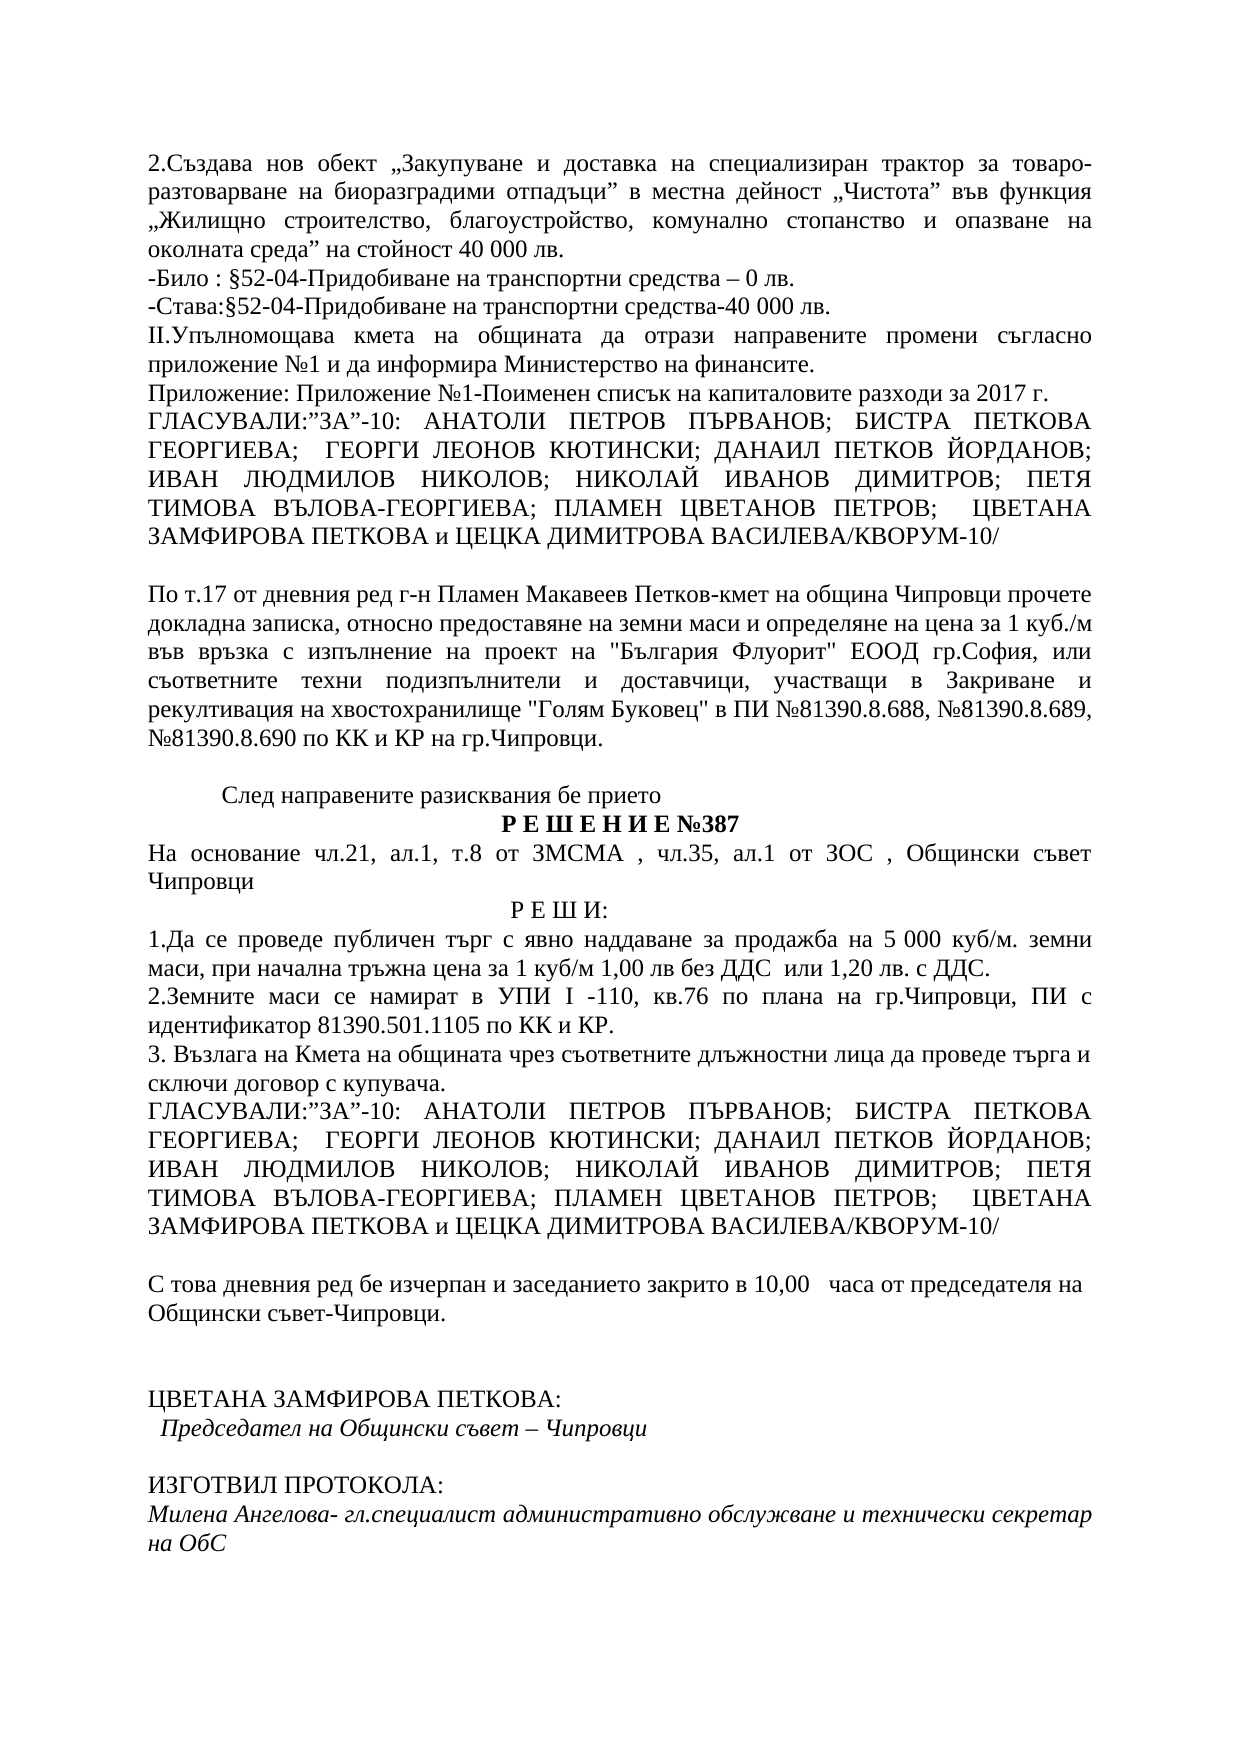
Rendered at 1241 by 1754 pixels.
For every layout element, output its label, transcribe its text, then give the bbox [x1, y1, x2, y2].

text ЦВЕТАНА ЗАМФИРОВА ПЕТКОВА: [148, 1384, 1093, 1413]
text На основание чл.21, ал.1, т.8 от ЗМСМА , чл.35, ал.1 от ЗОС , Общински съвет Чипровци [148, 838, 1093, 895]
text ГЛАСУВАЛИ:”ЗА”-10: АНАТОЛИ ПЕТРОВ ПЪРВАНОВ; БИСТРА ПЕТКОВА ГЕОРГИЕВА; ГЕОРГИ ЛЕОНОВ КЮТИНСКИ; ДАНАИЛ ПЕТКОВ ЙОРДАНОВ; ИВАН ЛЮДМИЛОВ НИКОЛОВ; НИКОЛАЙ ИВАНОВ ДИМИТРОВ; ПЕТЯ ТИМОВА ВЪЛОВА-ГЕОРГИЕВА; ПЛАМЕН ЦВЕТАНОВ ПЕТРОВ; ЦВЕТАНА ЗАМФИРОВА ПЕТКОВА и ЦЕЦКА ДИМИТРОВА ВАСИЛЕВА/КВОРУМ-10/ [148, 406, 1093, 550]
text Председател на Общински съвет – Чипровци [148, 1413, 1093, 1441]
text 2.Създава нов обект „Закупуване и доставка на специализиран трактор за товаро-разтоварване на биоразградими отпадъци” в местна дейност „Чистота” във функция „Жилищно строителство, благоустройство, комунално стопанство и опазване на околната среда” на стойност 40 000 лв. [148, 148, 1093, 263]
text Р Е Ш И: [148, 895, 1093, 924]
text Приложение: Приложение №1-Поименен списък на капиталовите разходи за 2017 г. [148, 378, 1093, 406]
text 2.Земните маси се намират в УПИ I -110, кв.76 по плана на гр.Чипровци, ПИ с идентификатор 81390.501.1105 по КК и КР. [148, 981, 1093, 1039]
text -Става:§52-04-Придобиване на транспортни средства-40 000 лв. [148, 291, 1093, 320]
text -Било : §52-04-Придобиване на транспортни средства – 0 лв. [148, 263, 1093, 291]
text След направените разисквания бе прието [148, 780, 1093, 809]
text ИЗГОТВИЛ ПРОТОКОЛА: [148, 1470, 1093, 1499]
text Милена Ангелова- гл.специалист административно обслужване и технически секретар на ОбС [148, 1499, 1093, 1556]
text Р Е Ш Е Н И Е №387 [148, 809, 1093, 838]
text 1.Да се проведе публичен търг с явно наддаване за продажба на 5 000 куб/м. земни маси, при начална тръжна цена за 1 куб/м 1,00 лв без ДДС или 1,20 лв. с ДДС. [148, 924, 1093, 981]
text ГЛАСУВАЛИ:”ЗА”-10: АНАТОЛИ ПЕТРОВ ПЪРВАНОВ; БИСТРА ПЕТКОВА ГЕОРГИЕВА; ГЕОРГИ ЛЕОНОВ КЮТИНСКИ; ДАНАИЛ ПЕТКОВ ЙОРДАНОВ; ИВАН ЛЮДМИЛОВ НИКОЛОВ; НИКОЛАЙ ИВАНОВ ДИМИТРОВ; ПЕТЯ ТИМОВА ВЪЛОВА-ГЕОРГИЕВА; ПЛАМЕН ЦВЕТАНОВ ПЕТРОВ; ЦВЕТАНА ЗАМФИРОВА ПЕТКОВА и ЦЕЦКА ДИМИТРОВА ВАСИЛЕВА/КВОРУМ-10/ [148, 1096, 1093, 1240]
text С това дневния ред бе изчерпан и заседанието закрито в 10,00 часа от председателя на Общински съвет-Чипровци. [148, 1269, 1093, 1326]
text II.Упълномощава кмета на общината да отрази направените промени съгласно приложение №1 и да информира Министерство на финансите. [148, 320, 1093, 378]
text По т.17 от дневния ред г-н Пламен Макавеев Петков-кмет на община Чипровци прочете докладна записка, относно предоставяне на земни маси и определяне на цена за 1 куб./м във връзка с изпълнение на проект на "България Флуорит" ЕООД гр.София, или съответните техни подизпълнители и доставчици, участващи в Закриване и рекултивация на хвостохранилище "Голям Буковец" в ПИ №81390.8.688, №81390.8.689, №81390.8.690 по КК и КР на гр.Чипровци. [148, 579, 1093, 751]
text 3. Възлага на Кмета на общината чрез съответните длъжностни лица да проведе търга и сключи договор с купувача. [148, 1039, 1093, 1096]
